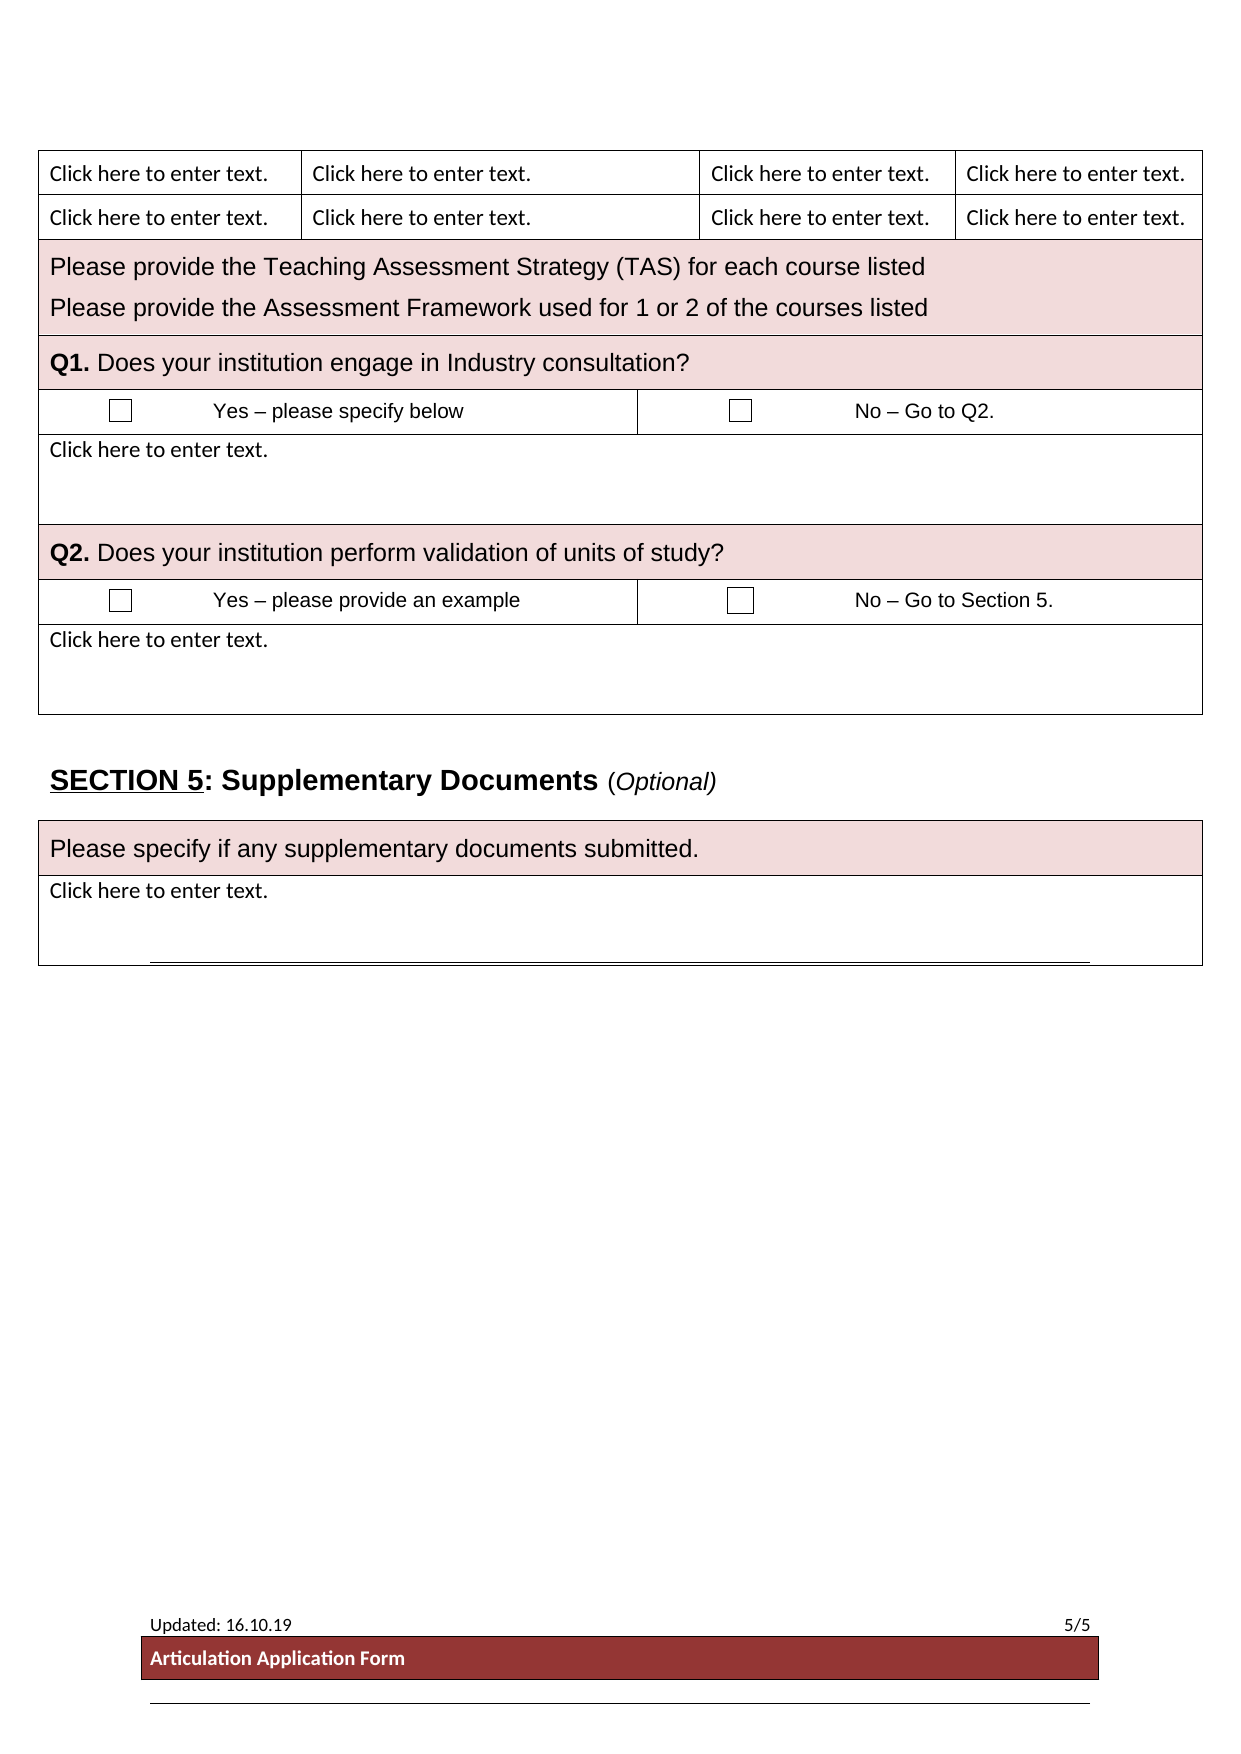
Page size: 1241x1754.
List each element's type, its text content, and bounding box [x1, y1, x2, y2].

table_cell Yes – please provide an example [201, 580, 637, 624]
table_cell SECTION 5: Supplementary Documents (Optional) [38, 715, 1202, 820]
table_cell Q1. Does your institution engage in Industry consultation? [39, 336, 1202, 389]
table_cell [39, 435, 1202, 524]
table_cell [638, 580, 843, 624]
table_cell No – Go to Q2. [843, 390, 1202, 434]
table_cell [39, 876, 1202, 964]
table_cell [39, 580, 201, 624]
table_cell [638, 390, 843, 434]
table_cell Yes – please specify below [201, 390, 637, 434]
table_cell No – Go to Section 5. [843, 580, 1202, 624]
table_cell [39, 625, 1202, 713]
table_cell Please specify if any supplementary documents submitted. [39, 821, 1202, 875]
table_cell Please provide the Teaching Assessment Strategy (TAS) for each course listed Please provide the Assessment Framework used for 1 or 2 of the courses listed [39, 240, 1202, 334]
table_cell [39, 390, 201, 434]
table_cell Q2. Does your institution perform validation of units of study? [39, 525, 1202, 579]
